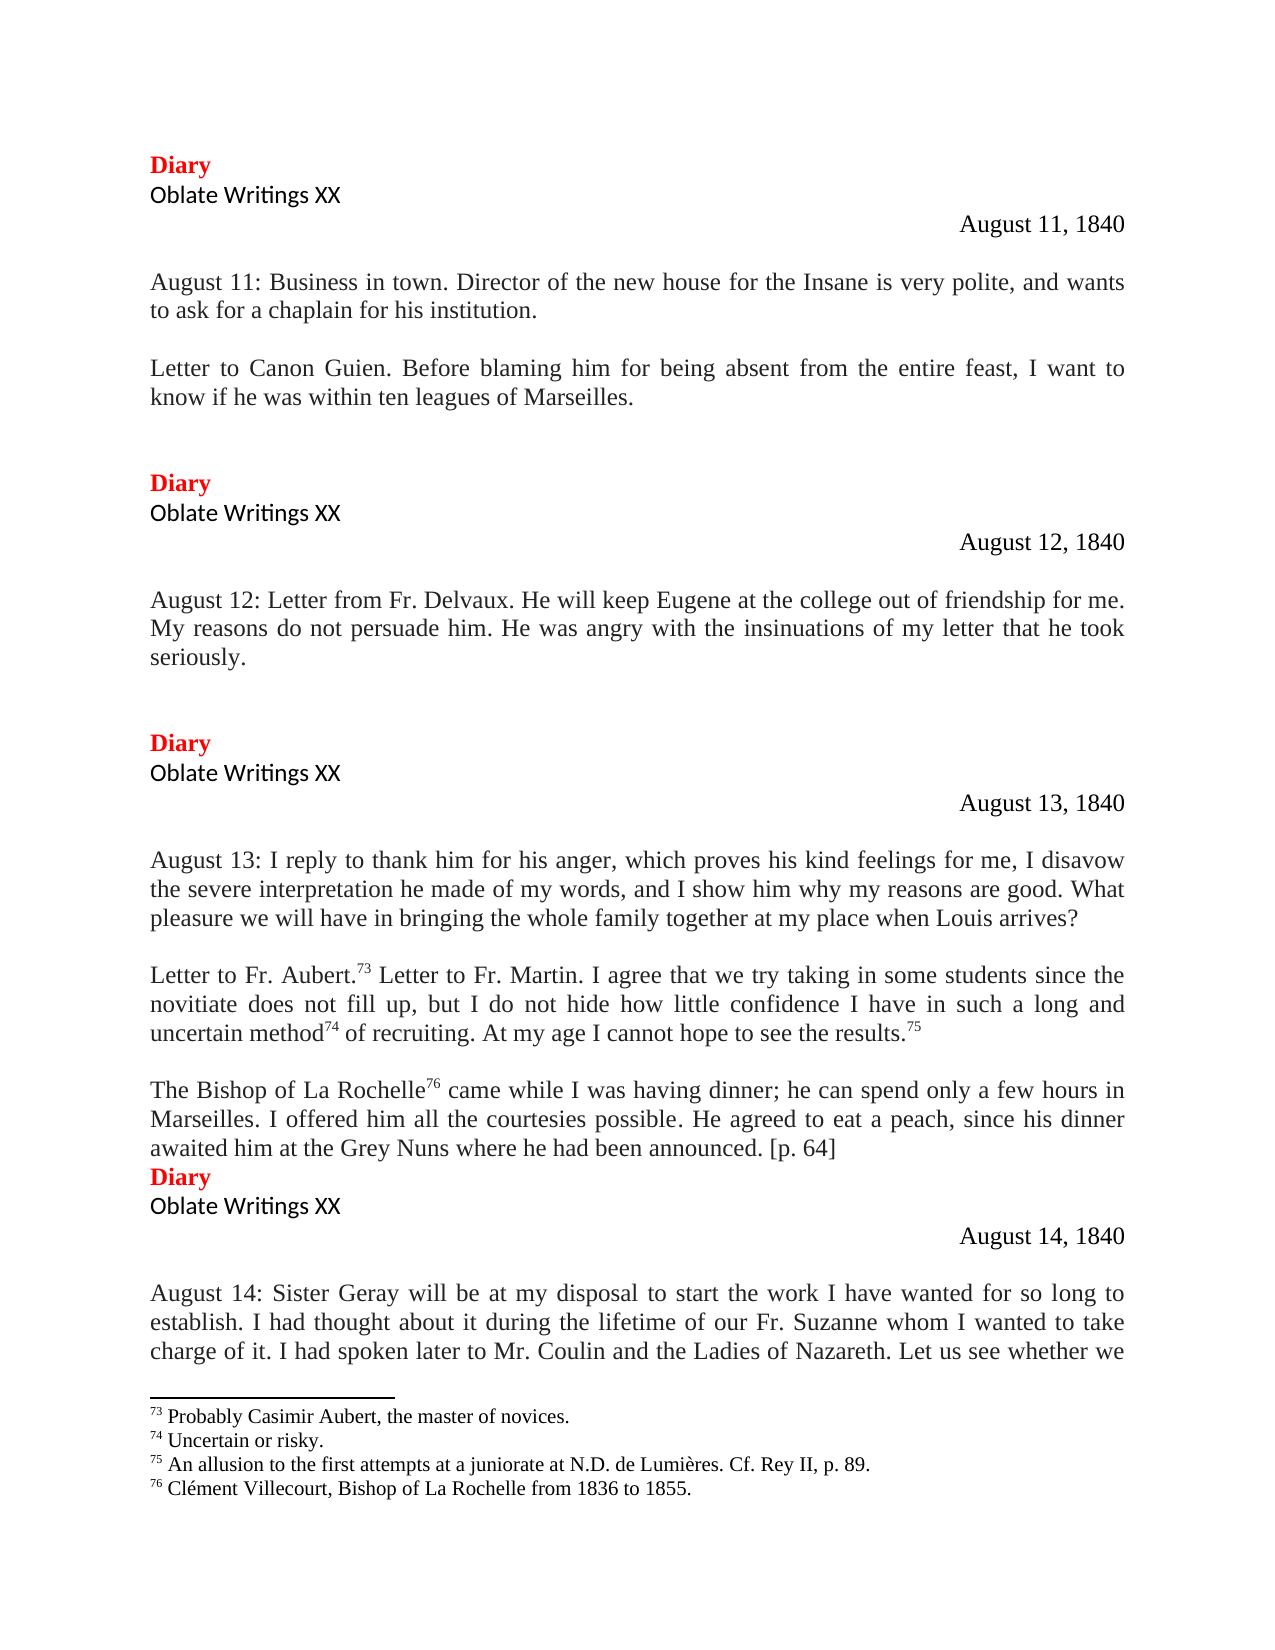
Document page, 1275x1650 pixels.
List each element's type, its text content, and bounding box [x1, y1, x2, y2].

text Letter to Fr. Aubert. Letter to Fr. Martin. I agree that we try taking in some students since the novitiate does not fill up, but I do not hide how little confidence I have in such a long and uncertain method of recruiting. At my age I cannot hope to see the results. [150, 960, 1125, 1047]
text August 13, 1840 [150, 788, 1125, 817]
text August 12, 1840 [150, 527, 1125, 556]
text August 12: Letter from Fr. Delvaux. He will keep Eugene at the college out of friendship for me. My reasons do not persuade him. He was angry with the insinuations of my letter that he took seriously. [150, 585, 1125, 671]
text Oblate Writings XX [150, 179, 1125, 209]
text August 13: I reply to thank him for his anger, which proves his kind feelings for me, I disavow the severe interpretation he made of my words, and I show him why my reasons are good. What pleasure we will have in bringing the whole family together at my place when Louis arrives? [150, 845, 1125, 932]
text Letter to Canon Guien. Before blaming him for being absent from the entire feast, I want to know if he was within ten leagues of Marseilles. [150, 353, 1125, 411]
text August 14, 1840 [150, 1221, 1125, 1249]
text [150, 1278, 1125, 1364]
title Diary [150, 728, 1125, 757]
title Diary [150, 150, 1125, 179]
text Oblate Writings XX [150, 497, 1125, 527]
text August 11: Business in town. Director of the new house for the Insane is very polite, and wants to ask for a chaplain for his institution. [150, 267, 1125, 324]
text The Bishop of La Rochelle came while I was having dinner; he can spend only a few hours in Marseilles. I offered him all the courtesies possible. He agreed to eat a peach, since his dinner awaited him at the Grey Nuns where he had been announced. [p. 64] [150, 1075, 1125, 1162]
text Oblate Writings XX [150, 757, 1125, 788]
title Diary [150, 468, 1125, 497]
text Oblate Writings XX [150, 1190, 1125, 1221]
title Diary [150, 1162, 1125, 1190]
text August 11, 1840 [150, 209, 1125, 238]
